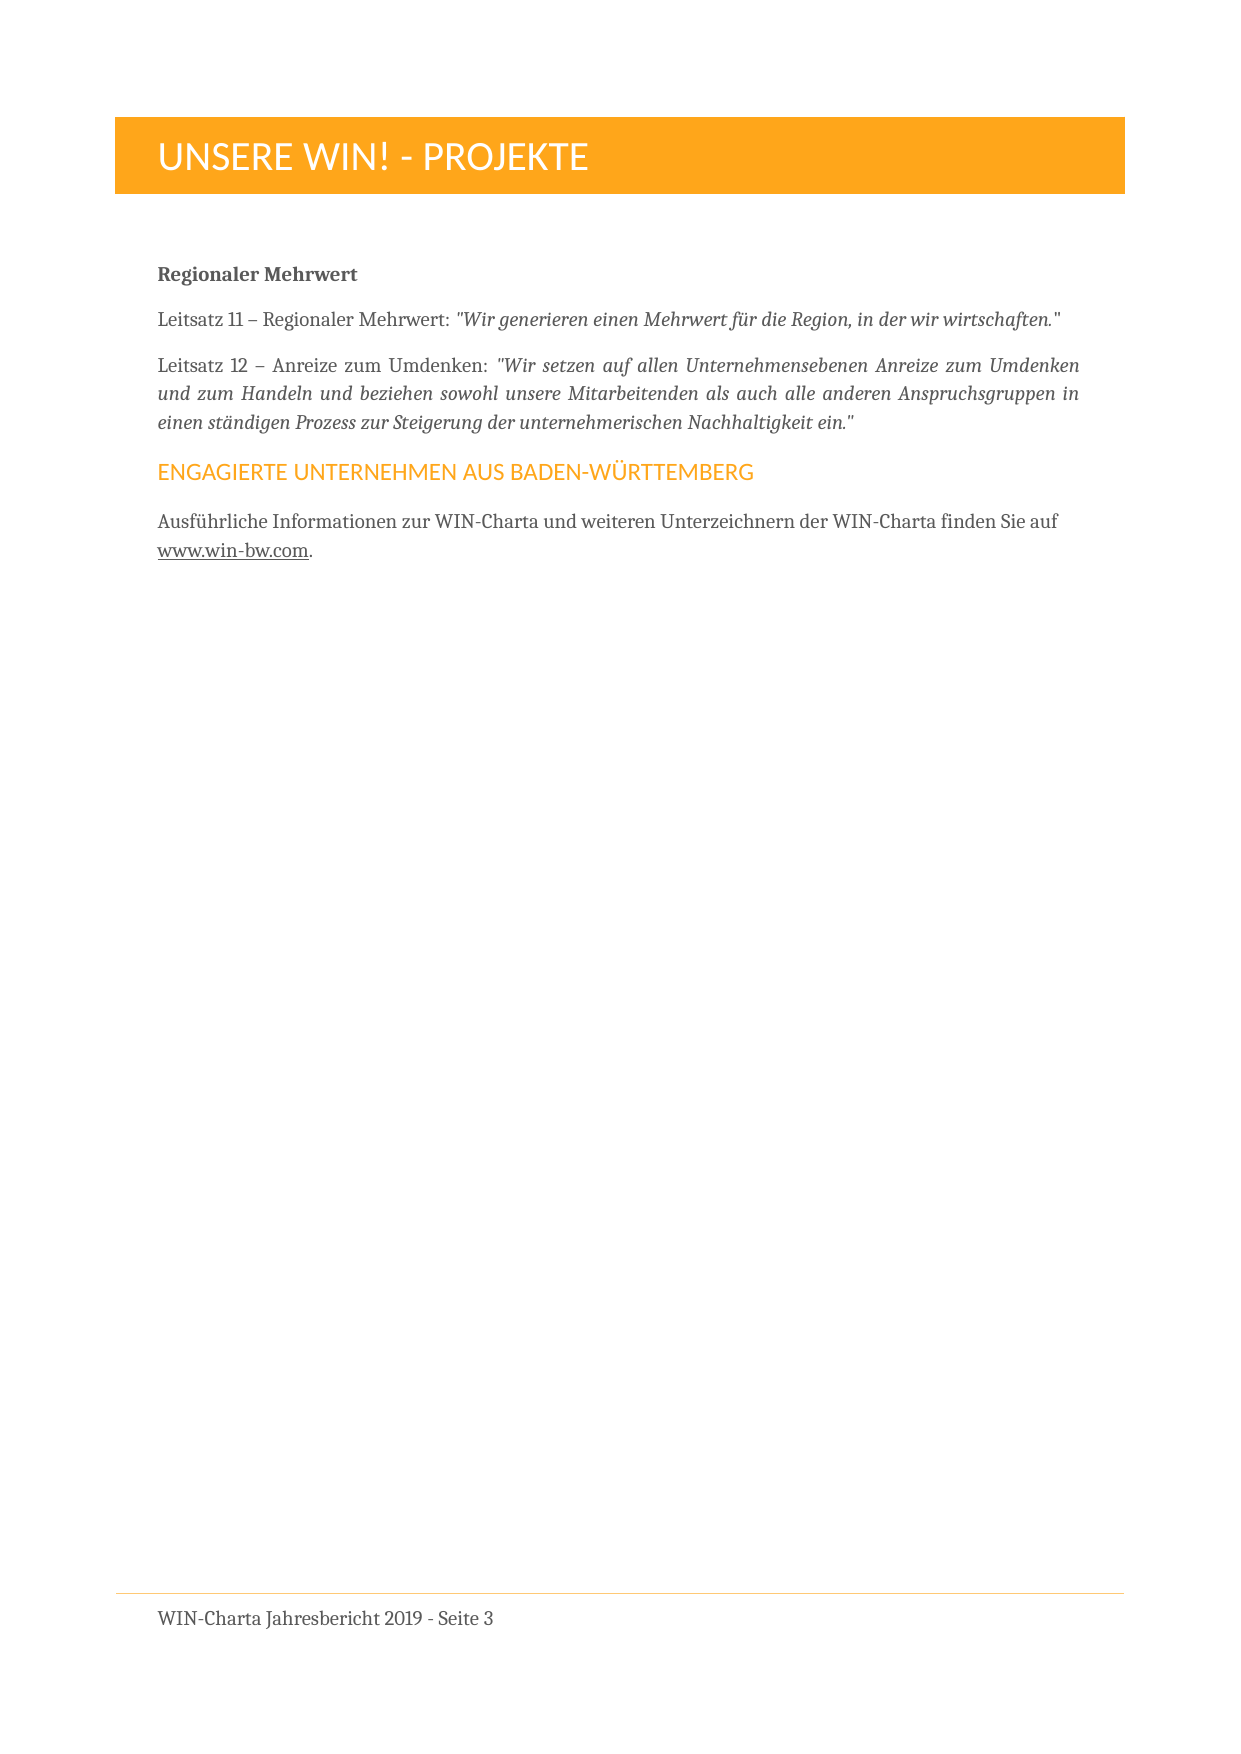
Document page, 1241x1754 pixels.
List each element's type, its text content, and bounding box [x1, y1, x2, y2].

text Leitsatz 12 – Anreize zum Umdenken: "Wir setzen auf allen Unternehmensebenen Anreize zum Umdenken und zum Handeln und beziehen sowohl unsere Mitarbeitenden als auch alle anderen Anspruchsgruppen in einen ständigen Prozess zur Steigerung der unternehmerischen Nachhaltigkeit ein." [157, 353, 1083, 435]
text Regionaler Mehrwert [157, 262, 1083, 286]
text Ausführliche Informationen zur WIN-Charta und weiteren Unterzeichnern der WIN-Charta finden Sie auf www.win-bw.com. [157, 509, 1083, 562]
text Leitsatz 11 – Regionaler Mehrwert: "Wir generieren einen Mehrwert für die Region, in der wir wirtschaften." [157, 308, 1083, 332]
subtitle Engagierte Unternehmen aus Baden-Württemberg [157, 456, 1083, 487]
